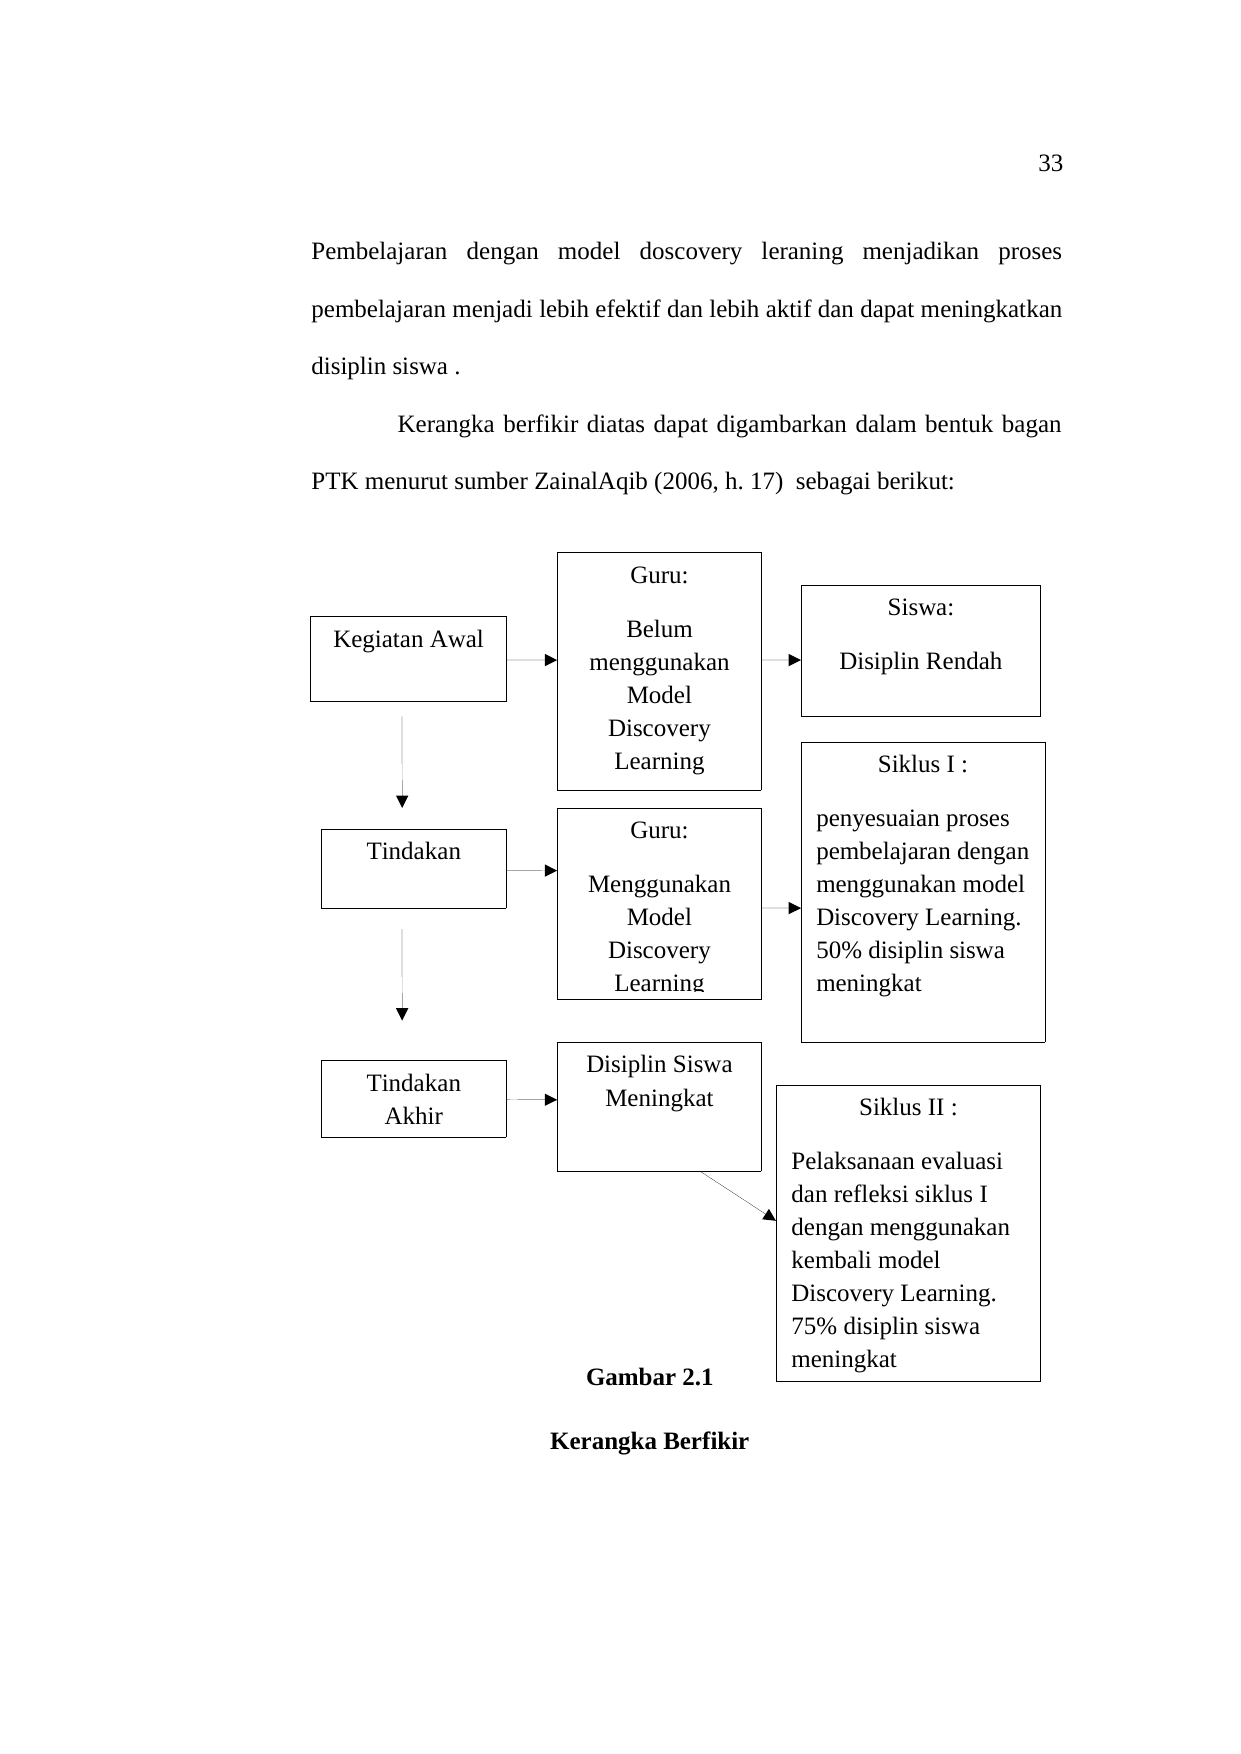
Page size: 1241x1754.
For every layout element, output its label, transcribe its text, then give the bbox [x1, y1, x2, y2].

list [311, 236, 1063, 380]
text Gambar 2.1 [236, 1362, 1063, 1391]
list Kerangka berfikir diatas dapat digambarkan dalam bentuk bagan PTK menurut sumber ZainalAqib (2006, h. 17) sebagai berikut: [311, 409, 1063, 495]
text Kerangka Berfikir [236, 1426, 1063, 1455]
